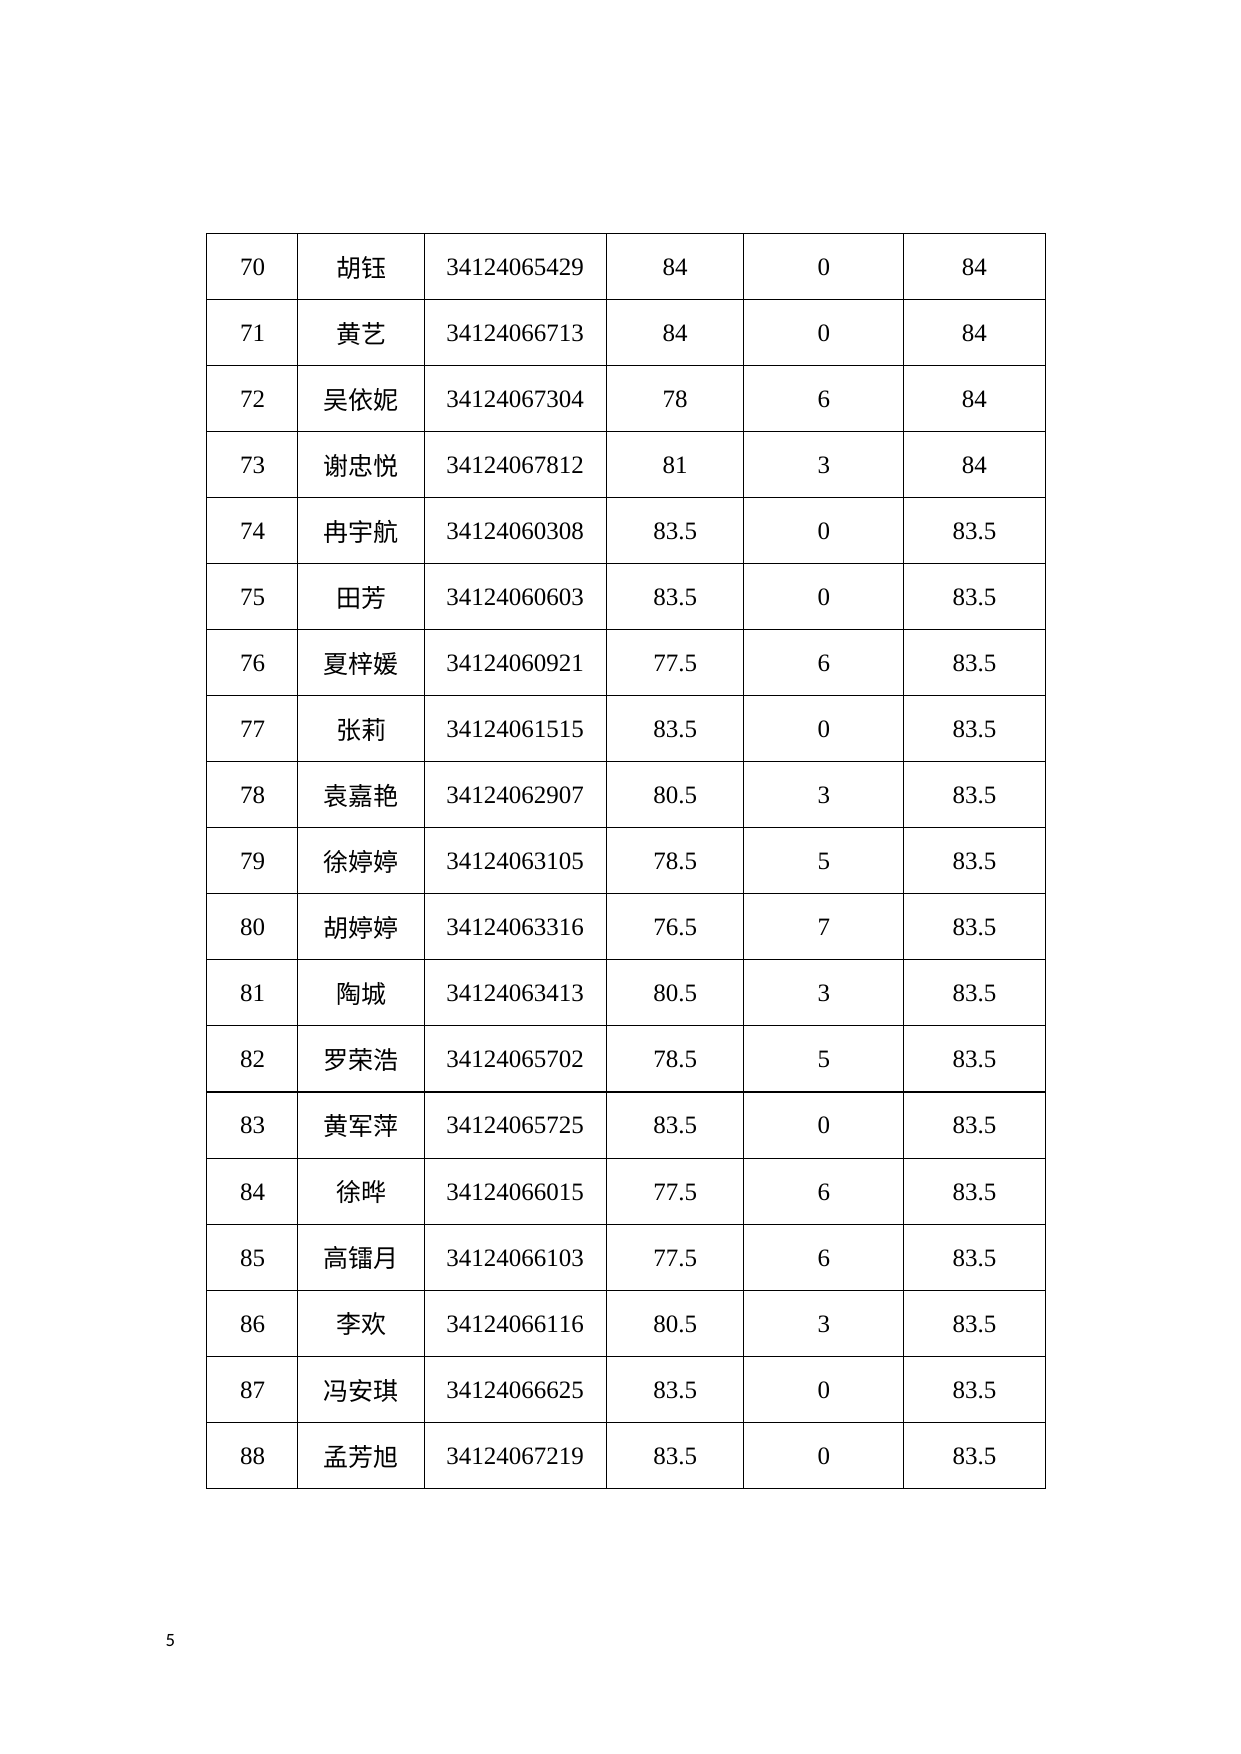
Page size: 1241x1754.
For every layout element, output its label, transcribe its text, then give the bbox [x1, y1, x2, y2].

table_cell 83 [207, 1093, 297, 1157]
table_cell 85 [207, 1225, 297, 1289]
table_cell 7 [744, 894, 903, 959]
table_cell 80 [207, 894, 297, 959]
table_cell 34124066103 [425, 1225, 606, 1289]
table_cell 86 [207, 1291, 297, 1356]
table_cell 77.5 [607, 1225, 743, 1289]
table_cell 34124067219 [425, 1423, 606, 1488]
table_cell 徐婷婷 [298, 828, 424, 893]
table_cell 84 [904, 432, 1045, 497]
table_cell 34124065702 [425, 1026, 606, 1091]
table_cell 34124063105 [425, 828, 606, 893]
table_cell 83.5 [904, 696, 1045, 761]
table_cell 83.5 [904, 762, 1045, 827]
table_cell 78.5 [607, 828, 743, 893]
table_cell 84 [904, 366, 1045, 431]
table_cell 孟芳旭 [298, 1423, 424, 1488]
table_cell 0 [744, 300, 903, 365]
table_cell 70 [207, 234, 297, 299]
table_cell 34124063316 [425, 894, 606, 959]
table_cell 80.5 [607, 762, 743, 827]
table_cell 吴依妮 [298, 366, 424, 431]
table_cell 冉宇航 [298, 498, 424, 563]
table_cell 83.5 [904, 1357, 1045, 1422]
table_cell 6 [744, 1225, 903, 1289]
table_cell 34124067812 [425, 432, 606, 497]
table_cell 胡婷婷 [298, 894, 424, 959]
table_cell 83.5 [607, 498, 743, 563]
table_cell 74 [207, 498, 297, 563]
table_cell 3 [744, 960, 903, 1025]
table_cell 3 [744, 762, 903, 827]
table_cell 84 [904, 300, 1045, 365]
table_cell 34124063413 [425, 960, 606, 1025]
table_cell 34124060308 [425, 498, 606, 563]
table_cell 83.5 [904, 564, 1045, 629]
table_cell 34124065429 [425, 234, 606, 299]
table_cell 77.5 [607, 1159, 743, 1223]
table_cell 87 [207, 1357, 297, 1422]
table_cell 5 [744, 828, 903, 893]
table_cell 0 [744, 1423, 903, 1488]
table_cell 83.5 [904, 828, 1045, 893]
table_cell 83.5 [607, 1423, 743, 1488]
table_cell 83.5 [904, 1291, 1045, 1356]
table_cell 83.5 [607, 564, 743, 629]
table_cell 袁嘉艳 [298, 762, 424, 827]
table_cell 83.5 [607, 1357, 743, 1422]
table_cell 罗荣浩 [298, 1026, 424, 1091]
table_cell 34124066015 [425, 1159, 606, 1223]
table_cell 李欢 [298, 1291, 424, 1356]
table_cell 黄军萍 [298, 1093, 424, 1157]
table_cell 高镭月 [298, 1225, 424, 1289]
table_cell 田芳 [298, 564, 424, 629]
table_cell 胡钰 [298, 234, 424, 299]
table_cell 83.5 [607, 1093, 743, 1157]
table_cell 80.5 [607, 1291, 743, 1356]
table_cell 78 [207, 762, 297, 827]
table_cell 83.5 [904, 1225, 1045, 1289]
table_cell 0 [744, 696, 903, 761]
table_cell 3 [744, 1291, 903, 1356]
table_cell 77 [207, 696, 297, 761]
table_cell 76.5 [607, 894, 743, 959]
table_cell 82 [207, 1026, 297, 1091]
table_cell 72 [207, 366, 297, 431]
table_cell 34124066713 [425, 300, 606, 365]
table_cell 78.5 [607, 1026, 743, 1091]
table_cell 83.5 [904, 1423, 1045, 1488]
table_cell 83.5 [904, 630, 1045, 695]
table_cell 陶城 [298, 960, 424, 1025]
table_cell 34124066116 [425, 1291, 606, 1356]
table_cell 83.5 [904, 498, 1045, 563]
table_cell 冯安琪 [298, 1357, 424, 1422]
table_cell 34124065725 [425, 1093, 606, 1157]
table_cell 5 [744, 1026, 903, 1091]
table_cell 34124067304 [425, 366, 606, 431]
table_cell 6 [744, 366, 903, 431]
table_cell 84 [607, 234, 743, 299]
table_cell 黄艺 [298, 300, 424, 365]
table_cell 81 [607, 432, 743, 497]
table_cell 75 [207, 564, 297, 629]
table_cell 34124060603 [425, 564, 606, 629]
table_cell 83.5 [607, 696, 743, 761]
table_cell 夏梓媛 [298, 630, 424, 695]
table_cell 71 [207, 300, 297, 365]
table_cell 83.5 [904, 1026, 1045, 1091]
table_cell 34124062907 [425, 762, 606, 827]
table_cell 81 [207, 960, 297, 1025]
table_cell 84 [207, 1159, 297, 1223]
table_cell 0 [744, 234, 903, 299]
table_cell 77.5 [607, 630, 743, 695]
table_cell 0 [744, 498, 903, 563]
table_cell 79 [207, 828, 297, 893]
table_cell 84 [904, 234, 1045, 299]
table_cell 0 [744, 1357, 903, 1422]
table_cell 84 [607, 300, 743, 365]
table_cell 83.5 [904, 894, 1045, 959]
table_cell 34124061515 [425, 696, 606, 761]
table_cell 0 [744, 564, 903, 629]
table_cell 谢忠悦 [298, 432, 424, 497]
table_cell 88 [207, 1423, 297, 1488]
table_cell 34124066625 [425, 1357, 606, 1422]
table_cell 83.5 [904, 1159, 1045, 1223]
table_cell 34124060921 [425, 630, 606, 695]
table_cell 6 [744, 1159, 903, 1223]
table_cell 张莉 [298, 696, 424, 761]
table_cell 73 [207, 432, 297, 497]
table_cell 6 [744, 630, 903, 695]
table_cell 徐晔 [298, 1159, 424, 1223]
table_cell 78 [607, 366, 743, 431]
table_cell 83.5 [904, 1093, 1045, 1157]
table_cell 0 [744, 1093, 903, 1157]
table_cell 3 [744, 432, 903, 497]
table_cell 83.5 [904, 960, 1045, 1025]
table_cell 80.5 [607, 960, 743, 1025]
table_cell 76 [207, 630, 297, 695]
